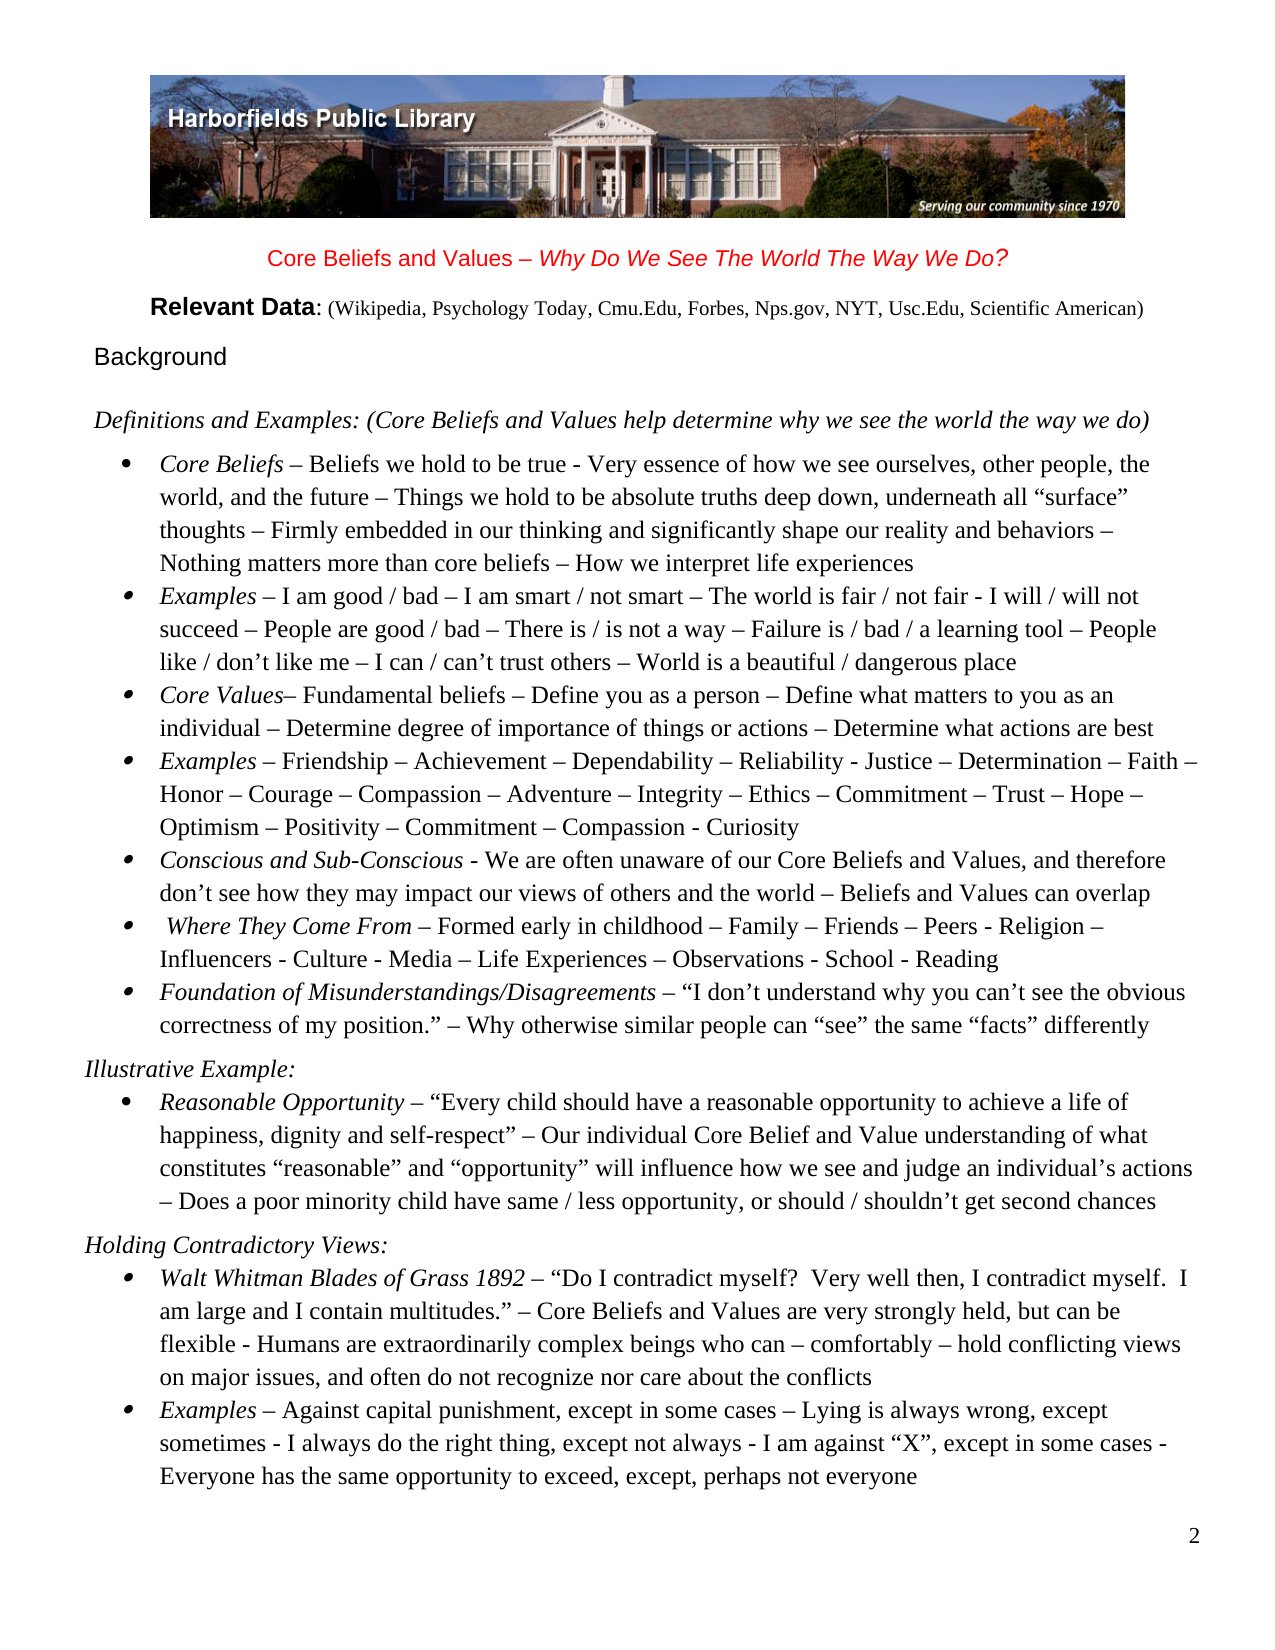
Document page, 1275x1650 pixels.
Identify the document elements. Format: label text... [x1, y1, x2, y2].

list Examples – Friendship – Achievement – Dependability – Reliability - Justice – Determination – Faith – Honor – Courage – Compassion – Adventure – Integrity – Ethics – Commitment – Trust – Hope – Optimism – Positivity – Commitment – Compassion - Curiosity [122, 746, 1200, 841]
text Illustrative Example: [84, 1054, 1200, 1083]
list Core Beliefs – Beliefs we hold to be true - Very essence of how we see ourselves, other people, the world, and the future – Things we hold to be absolute truths deep down, underneath all “surface” thoughts – Firmly embedded in our thinking and significantly shape our reality and behaviors – Nothing matters more than core beliefs – How we interpret life experiences [122, 449, 1200, 577]
list Core Values– Fundamental beliefs – Define you as a person – Define what matters to you as an individual – Determine degree of importance of things or actions – Determine what actions are best [122, 680, 1200, 742]
picture [150, 75, 1125, 218]
list Where They Come From – Formed early in childhood – Family – Friends – Peers - Religion – Influencers - Culture - Media – Life Experiences – Observations - School - Reading [122, 911, 1200, 973]
text Relevant Data: (Wikipedia, Psychology Today, Cmu.Edu, Forbes, Nps.gov, NYT, Usc.Edu, Scientific American) [150, 292, 1200, 321]
list Walt Whitman Blades of Grass 1892 – “Do I contradict myself? Very well then, I contradict myself. I am large and I contain multitudes.” – Core Beliefs and Values are very strongly held, but can be flexible - Humans are extraordinarily complex beings who can – comfortably – hold conflicting views on major issues, and often do not recognize nor care about the conflicts [122, 1263, 1200, 1391]
text Holding Contradictory Views: [84, 1230, 1200, 1259]
list Examples – Against capital punishment, except in some cases – Lying is always wrong, except sometimes - I always do the right thing, except not always - I am against “X”, except in some cases - Everyone has the same opportunity to exceed, except, perhaps not everyone [122, 1395, 1200, 1490]
list Reasonable Opportunity – “Every child should have a reasonable opportunity to achieve a life of happiness, dignity and self-respect” – Our individual Core Belief and Value understanding of what constitutes “reasonable” and “opportunity” will influence how we see and judge an individual’s actions – Does a poor minority child have same / less opportunity, or should / shouldn’t get second chances [122, 1087, 1200, 1215]
text Background [94, 342, 1200, 370]
list Conscious and Sub-Conscious - We are often unaware of our Core Beliefs and Values, and therefore don’t see how they may impact our views of others and the world – Beliefs and Values can overlap [122, 845, 1200, 907]
list Examples – I am good / bad – I am smart / not smart – The world is fair / not fair - I will / will not succeed – People are good / bad – There is / is not a way – Failure is / bad / a learning tool – People like / don’t like me – I can / can’t trust others – World is a beautiful / dangerous place [122, 581, 1200, 676]
text Core Beliefs and Values – Why Do We See The World The Way We Do? [75, 242, 1200, 271]
text Definitions and Examples: (Core Beliefs and Values help determine why we see the world the way we do) [94, 405, 1200, 433]
list Foundation of Misunderstandings/Disagreements – “I don’t understand why you can’t see the obvious correctness of my position.” – Why otherwise similar people can “see” the same “facts” differently [122, 977, 1200, 1039]
